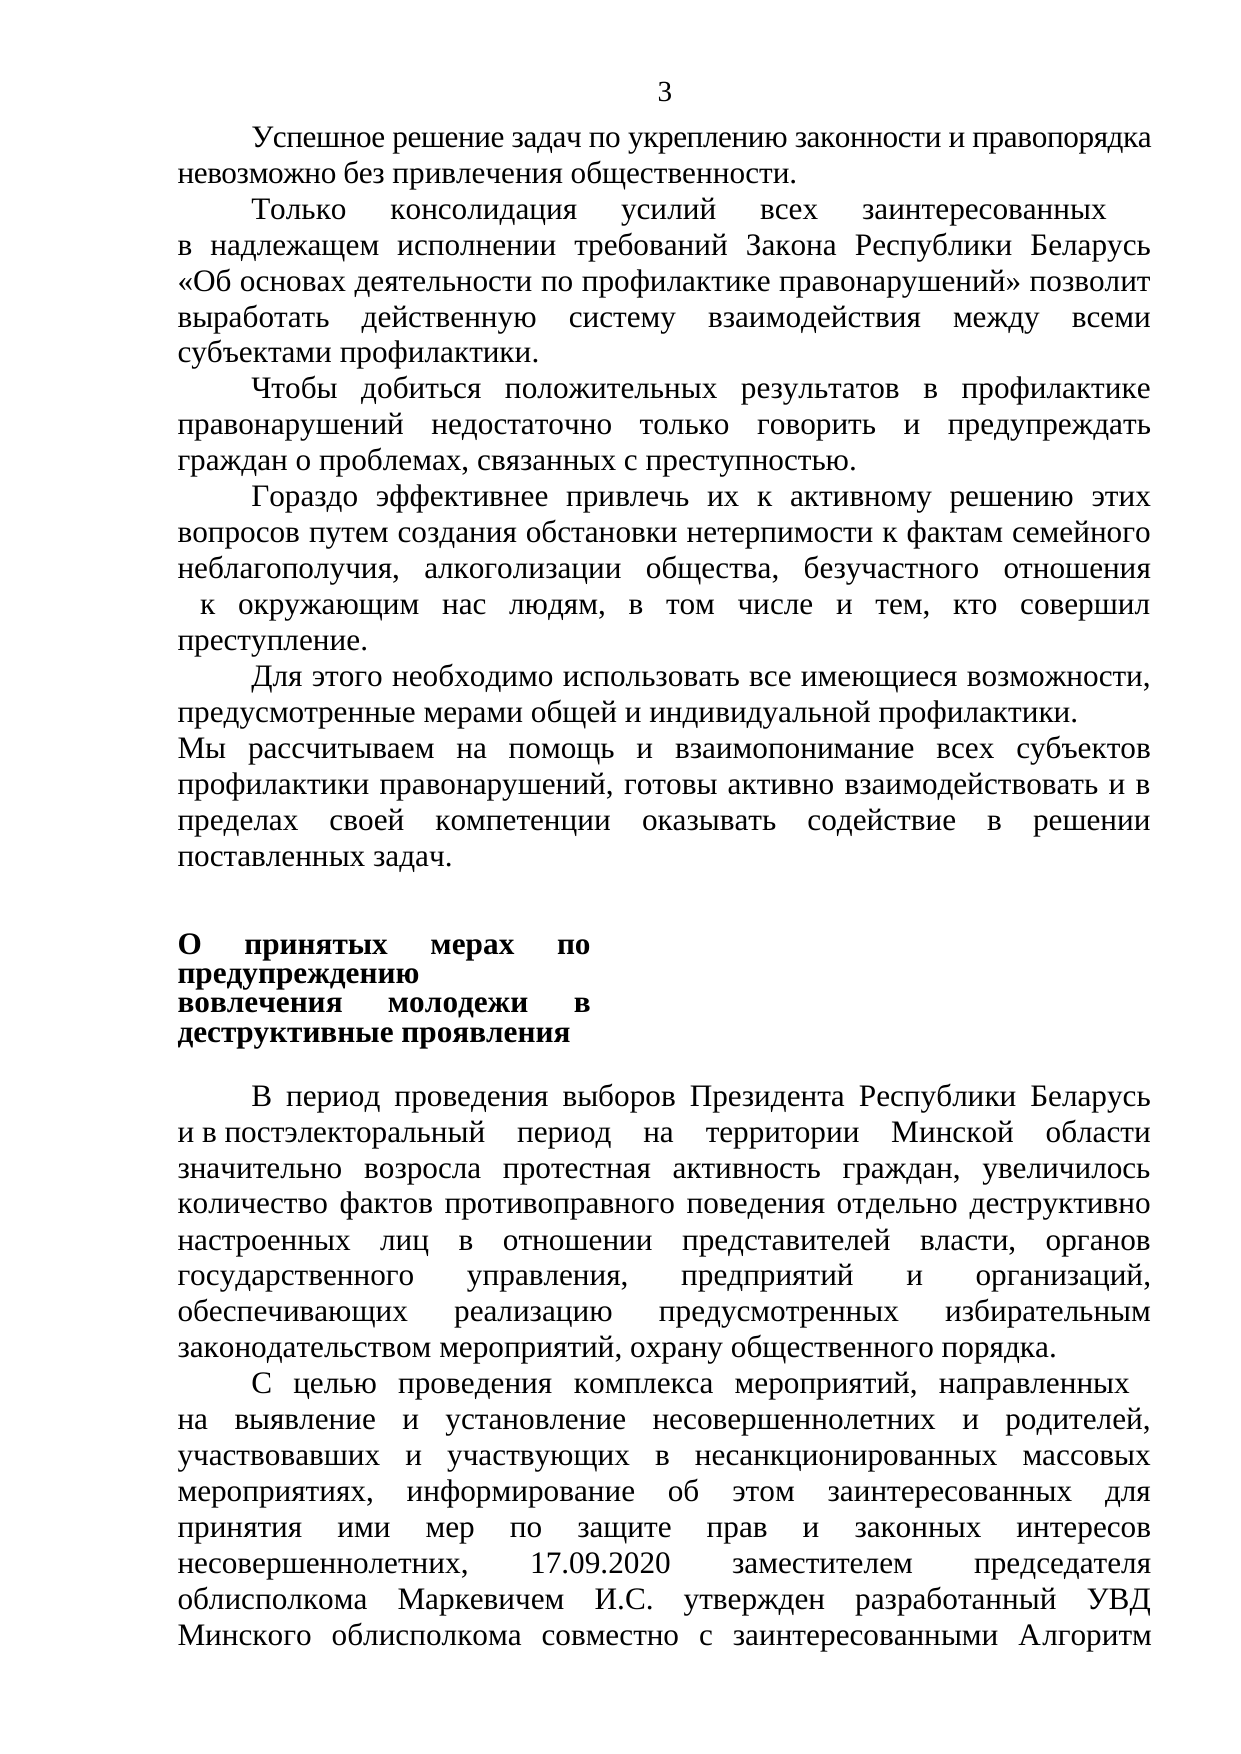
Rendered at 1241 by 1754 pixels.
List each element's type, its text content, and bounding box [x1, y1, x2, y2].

text Мы рассчитываем на помощь и взаимопонимание всех субъектов профилактики правонарушений, готовы активно взаимодействовать и в пределах своей компетенции оказывать содействие в решении поставленных задач. [177, 729, 1152, 873]
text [177, 1364, 1152, 1652]
text Успешное решение задач по укреплению законности и правопорядка невозможно без привлечения общественности. [177, 118, 1152, 190]
text В период проведения выборов Президента Республики Беларусь и в постэлекторальный период на территории Минской области значительно возросла протестная активность граждан, увеличилось количество фактов противоправного поведения отдельно деструктивно настроенных лиц в отношении представителей власти, органов государственного управления, предприятий и организаций, обеспечивающих реализацию предусмотренных избирательным законодательством мероприятий, охрану общественного порядка. [177, 1077, 1152, 1364]
text Чтобы добиться положительных результатов в профилактике правонарушений недостаточно только говорить и предупреждать граждан о проблемах, связанных с преступностью. [177, 370, 1152, 477]
text Для этого необходимо использовать все имеющиеся возможности, предусмотренные мерами общей и индивидуальной профилактики. [177, 657, 1152, 729]
text Гораздо эффективнее привлечь их к активному решению этих вопросов путем создания обстановки нетерпимости к фактам семейного неблагополучия, алкоголизации общества, безучастного отношения к окружающим нас людям, в том числе и тем, кто совершил преступление. [177, 477, 1152, 657]
text О принятых мерах по предупреждению вовлечения молодежи в деструктивные проявления [177, 931, 591, 1048]
text Только консолидация усилий всех заинтересованных в надлежащем исполнении требований Закона Республики Беларусь «Об основах деятельности по профилактике правонарушений» позволит выработать действенную систему взаимодействия между всеми субъектами профилактики. [177, 190, 1152, 370]
